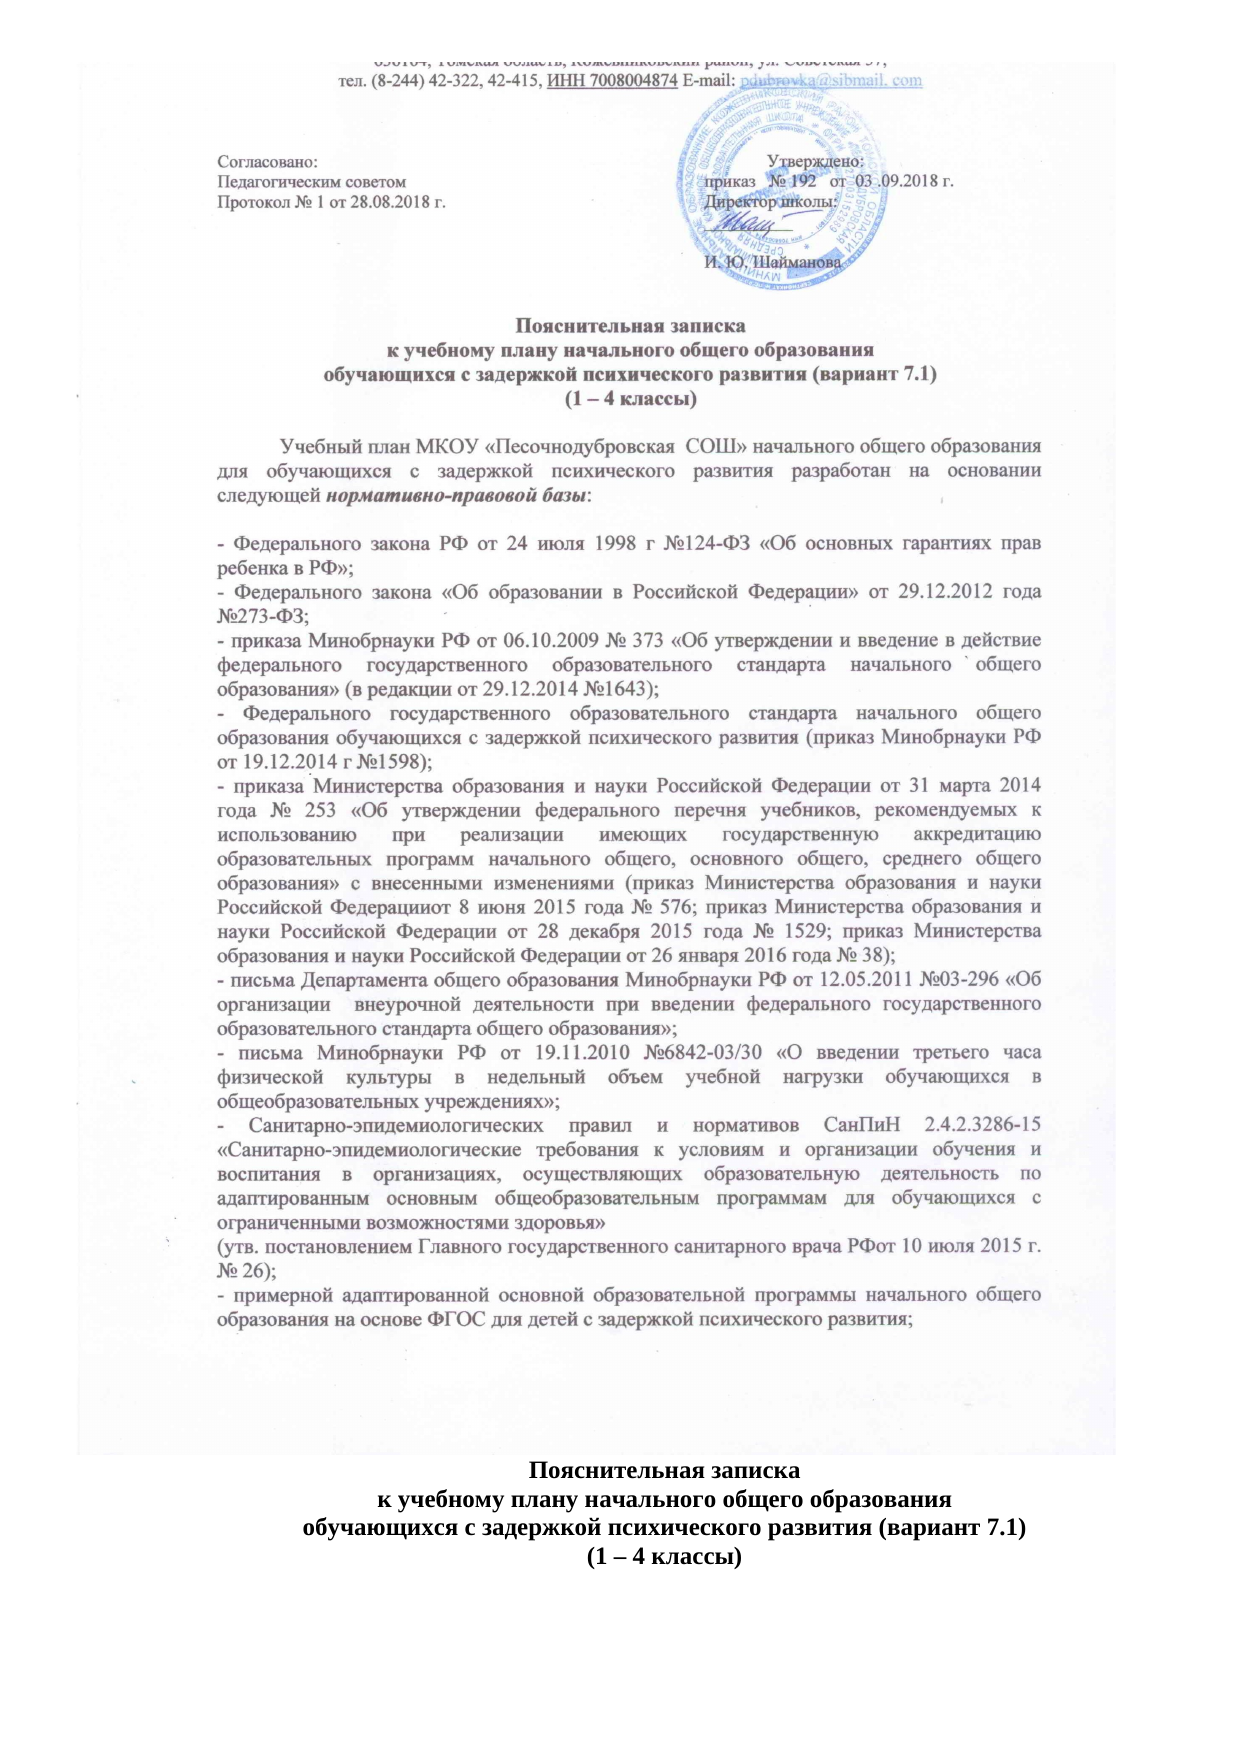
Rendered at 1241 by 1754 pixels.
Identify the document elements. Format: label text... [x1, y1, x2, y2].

picture [76, 62, 1116, 1455]
text к учебному плану начального общего образования обучающихся с задержкой психического развития (вариант 7.1) [177, 1484, 1152, 1541]
text Пояснительная записка [177, 1284, 1152, 1484]
text (1 – 4 классы) [177, 1541, 1152, 1570]
